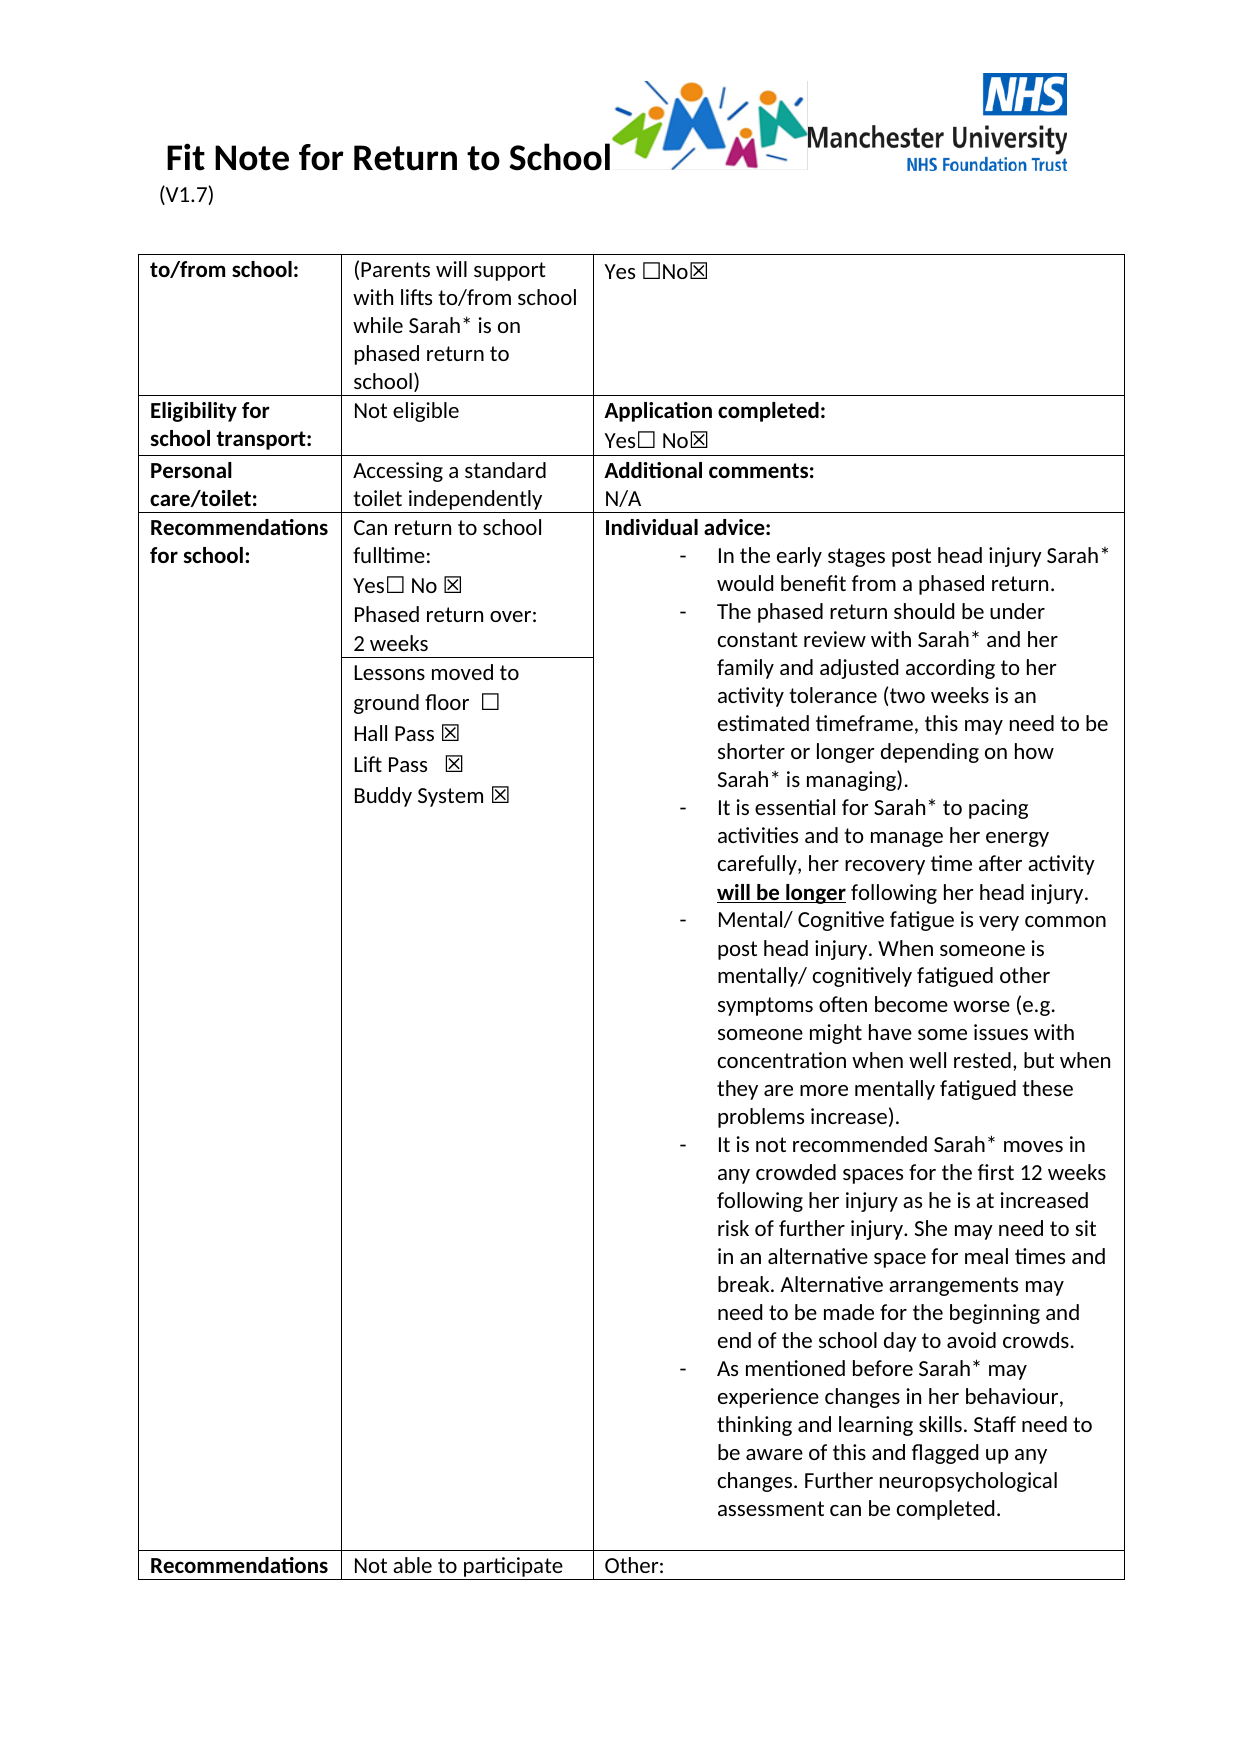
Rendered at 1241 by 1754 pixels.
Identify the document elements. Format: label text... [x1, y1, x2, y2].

table_cell Can return to school fulltime: Yes No Phased return over: [342, 513, 593, 657]
table_cell Eligibility for school transport: [139, 396, 341, 455]
table_cell Usual transport to/from school: [139, 255, 341, 395]
table_cell Additional comments: N/A [594, 456, 1124, 512]
picture [612, 73, 1067, 171]
table_cell Lessons moved to ground floor Hall Pass Lift Pass Buddy System [342, 658, 593, 1550]
table_cell Recommendations for school: [139, 513, 341, 1550]
table_cell Individual advice: In the early stages post head injury Sarah* would benefit from a phased return. The phased return should be under constant review with Sarah* and her family and adjusted according to her activity tolerance (two weeks is an estimated timeframe, this may need to be shorter or longer depending on how Sarah* is managing). It is essential for Sarah* to pacing activities and to manage her energy carefully, her recovery time after activity will be longer following her head injury. Mental/ Cognitive fatigue is very common post head injury. When someone is mentally/ cognitively fatigued other symptoms often become worse (e.g. someone might have some issues with concentration when well rested, but when they are more mentally fatigued these problems increase). It is not recommended Sarah* moves in any crowded spaces for the first 12 weeks following her injury as he is at increased risk of further injury. She may need to sit in an alternative space for meal times and break. Alternative arrangements may need to be made for the beginning and end of the school day to avoid crowds. As mentioned before Sarah* may experience changes in her behaviour, thinking and learning skills. Staff need to be aware of this and flagged up any changes. Further neuropsychological assessment can be completed. [594, 513, 1124, 1550]
table_cell (Parents will support with lifts to/from school while Sarah* is on phased return to school) [342, 255, 593, 395]
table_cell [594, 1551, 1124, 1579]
table_cell Will be able to continue to do this: Yes No [594, 255, 1124, 395]
table_cell Personal care/toilet: [139, 456, 341, 512]
table_cell Application completed: Yes No [594, 396, 1124, 455]
table_cell Recommendations for return to PE: [139, 1551, 341, 1579]
